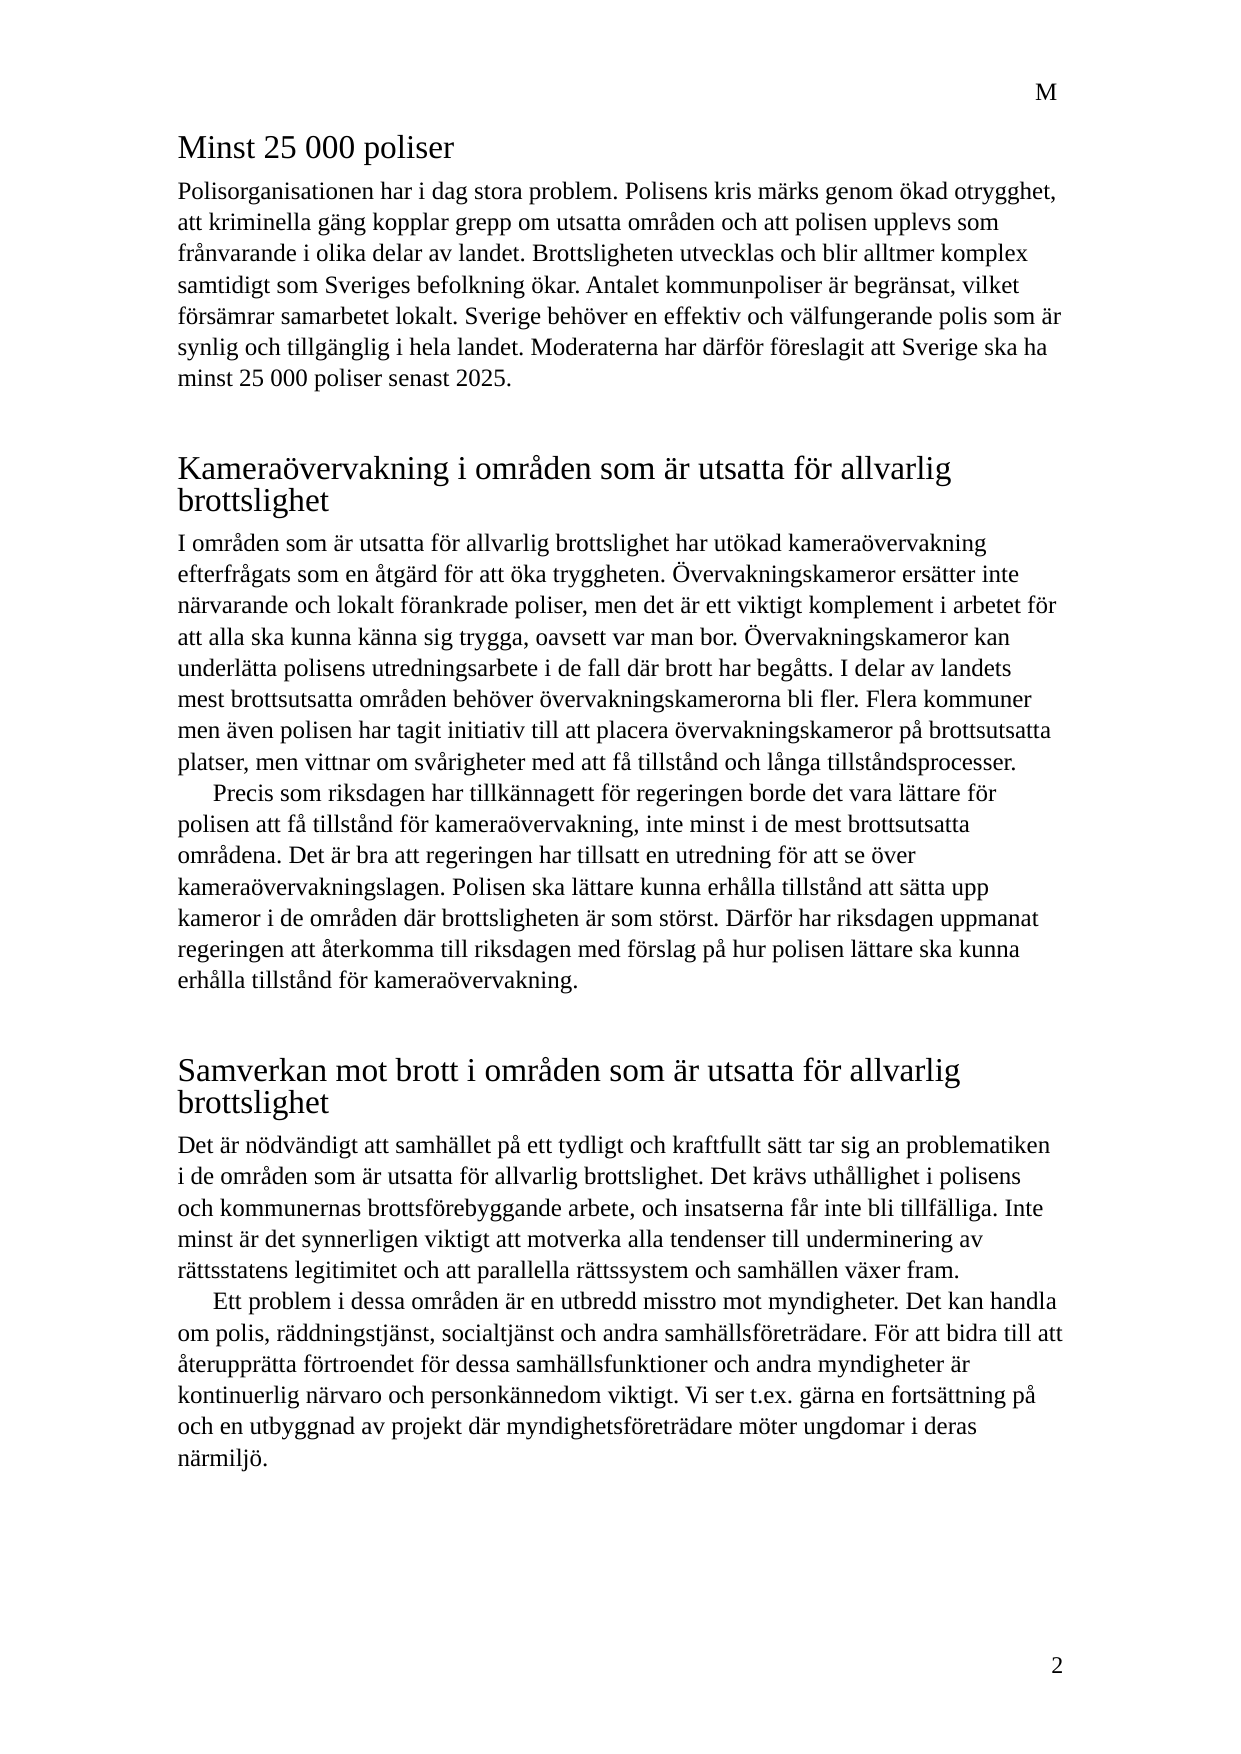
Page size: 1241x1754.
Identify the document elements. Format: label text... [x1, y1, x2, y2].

text I områden som är utsatta för allvarlig brottslighet har utökad kameraövervakning efterfrågats som en åtgärd för att öka tryggheten. Övervakningskameror ersätter inte närvarande och lokalt förankrade poliser, men det är ett viktigt komplement i arbetet för att alla ska kunna känna sig trygga, oavsett var man bor. Övervakningskameror kan underlätta polisens utredningsarbete i de fall där brott har begåtts. I delar av landets mest brottsutsatta områden behöver övervakningskamerorna bli fler. Flera kommuner men även polisen har tagit initiativ till att placera övervakningskameror på brottsutsatta platser, men vittnar om svårigheter med att få tillstånd och långa tillståndsprocesser. [177, 526, 1063, 776]
subtitle Kameraövervakning i områden som är utsatta för allvarlig brottslighet [177, 455, 1063, 517]
text Det är nödvändigt att samhället på ett tydligt och kraftfullt sätt tar sig an problematiken i de områden som är utsatta för allvarlig brottslighet. Det krävs uthållighet i polisens och kommunernas brottsförebyggande arbete, och insatserna får inte bli tillfälliga. Inte minst är det synnerligen viktigt att motverka alla tendenser till underminering av rättsstatens legitimitet och att parallella rättssystem och samhällen växer fram. [177, 1128, 1063, 1284]
subtitle Minst 25 000 poliser [177, 134, 1063, 165]
text Precis som riksdagen har tillkännagett för regeringen borde det vara lättare för polisen att få tillstånd för kameraövervakning, inte minst i de mest brottsutsatta områdena. Det är bra att regeringen har tillsatt en utredning för att se över kameraövervakningslagen. Polisen ska lättare kunna erhålla tillstånd att sätta upp kameror i de områden där brottsligheten är som störst. Därför har riksdagen uppmanat regeringen att återkomma till riksdagen med förslag på hur polisen lättare ska kunna erhålla tillstånd för kameraövervakning. [177, 776, 1063, 994]
text Ett problem i dessa områden är en utbredd misstro mot myndigheter. Det kan handla om polis, räddningstjänst, socialtjänst och andra samhällsföreträdare. För att bidra till att återupprätta förtroendet för dessa samhällsfunktioner och andra myndigheter är kontinuerlig närvaro och personkännedom viktigt. Vi ser t.ex. gärna en fortsättning på och en utbyggnad av projekt där myndighetsföreträdare möter ungdomar i deras närmiljö. [177, 1284, 1063, 1471]
text Polisorganisationen har i dag stora problem. Polisens kris märks genom ökad otrygghet, att kriminella gäng kopplar grepp om utsatta områden och att polisen upplevs som frånvarande i olika delar av landet. Brottsligheten utvecklas och blir alltmer komplex samtidigt som Sveriges befolkning ökar. Antalet kommunpoliser är begränsat, vilket försämrar samarbetet lokalt. Sverige behöver en effektiv och välfungerande polis som är synlig och tillgänglig i hela landet. Moderaterna har därför föreslagit att Sverige ska ha minst 25 000 poliser senast 2025. [177, 173, 1063, 392]
subtitle Samverkan mot brott i områden som är utsatta för allvarlig brottslighet [177, 1057, 1063, 1119]
